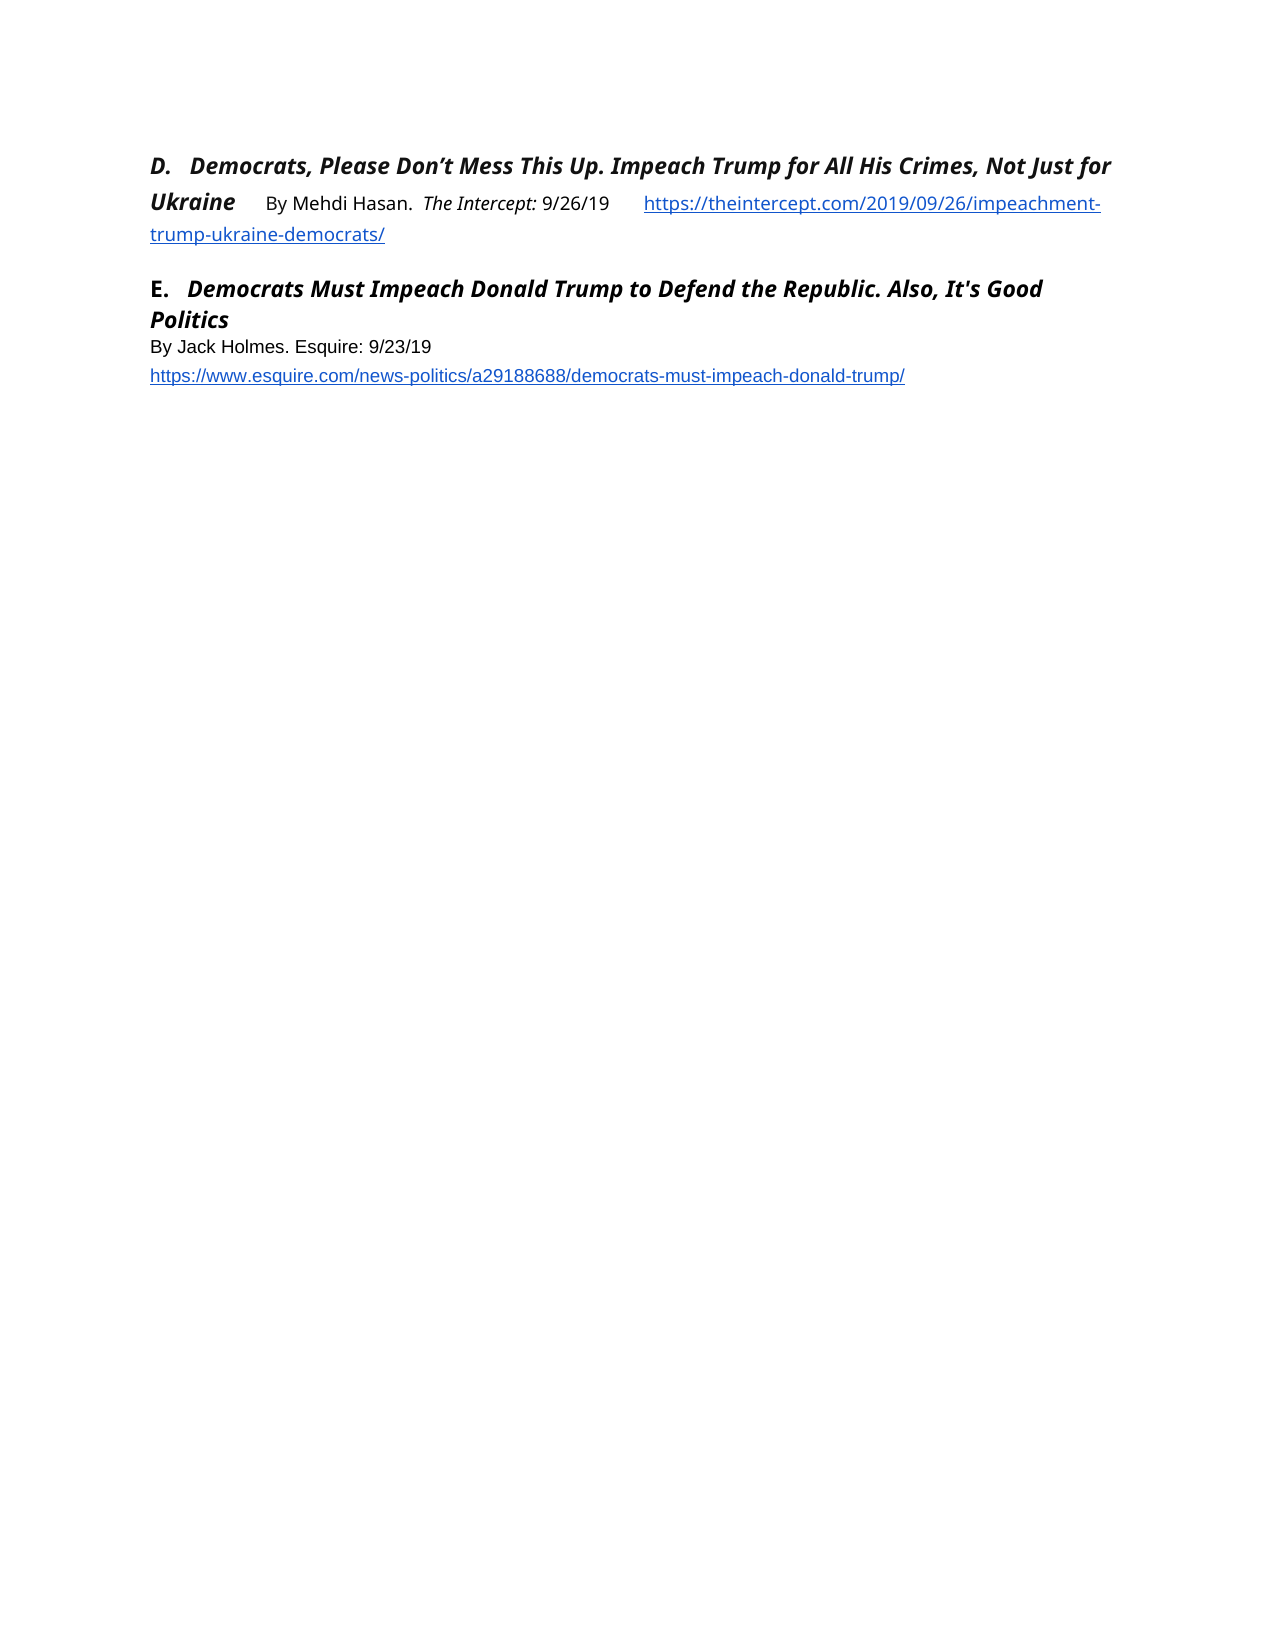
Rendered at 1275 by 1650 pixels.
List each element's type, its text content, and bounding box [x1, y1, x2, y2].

text https://www.esquire.com/news-politics/a29188688/democrats-must-impeach-donald-trump/ [150, 365, 1125, 387]
subtitle E. Democrats Must Impeach Donald Trump to Defend the Republic. Also, It's Good Politics [150, 273, 1125, 335]
text D. Democrats, Please Don’t Mess This Up. Impeach Trump for All His Crimes, Not Just for Ukraine By Mehdi Hasan. The Intercept: 9/26/19 https://theintercept.com/2019/09/26/impeachment-trump-ukraine-democrats/ [150, 150, 1125, 246]
text By Jack Holmes. Esquire: 9/23/19 [150, 335, 1125, 357]
